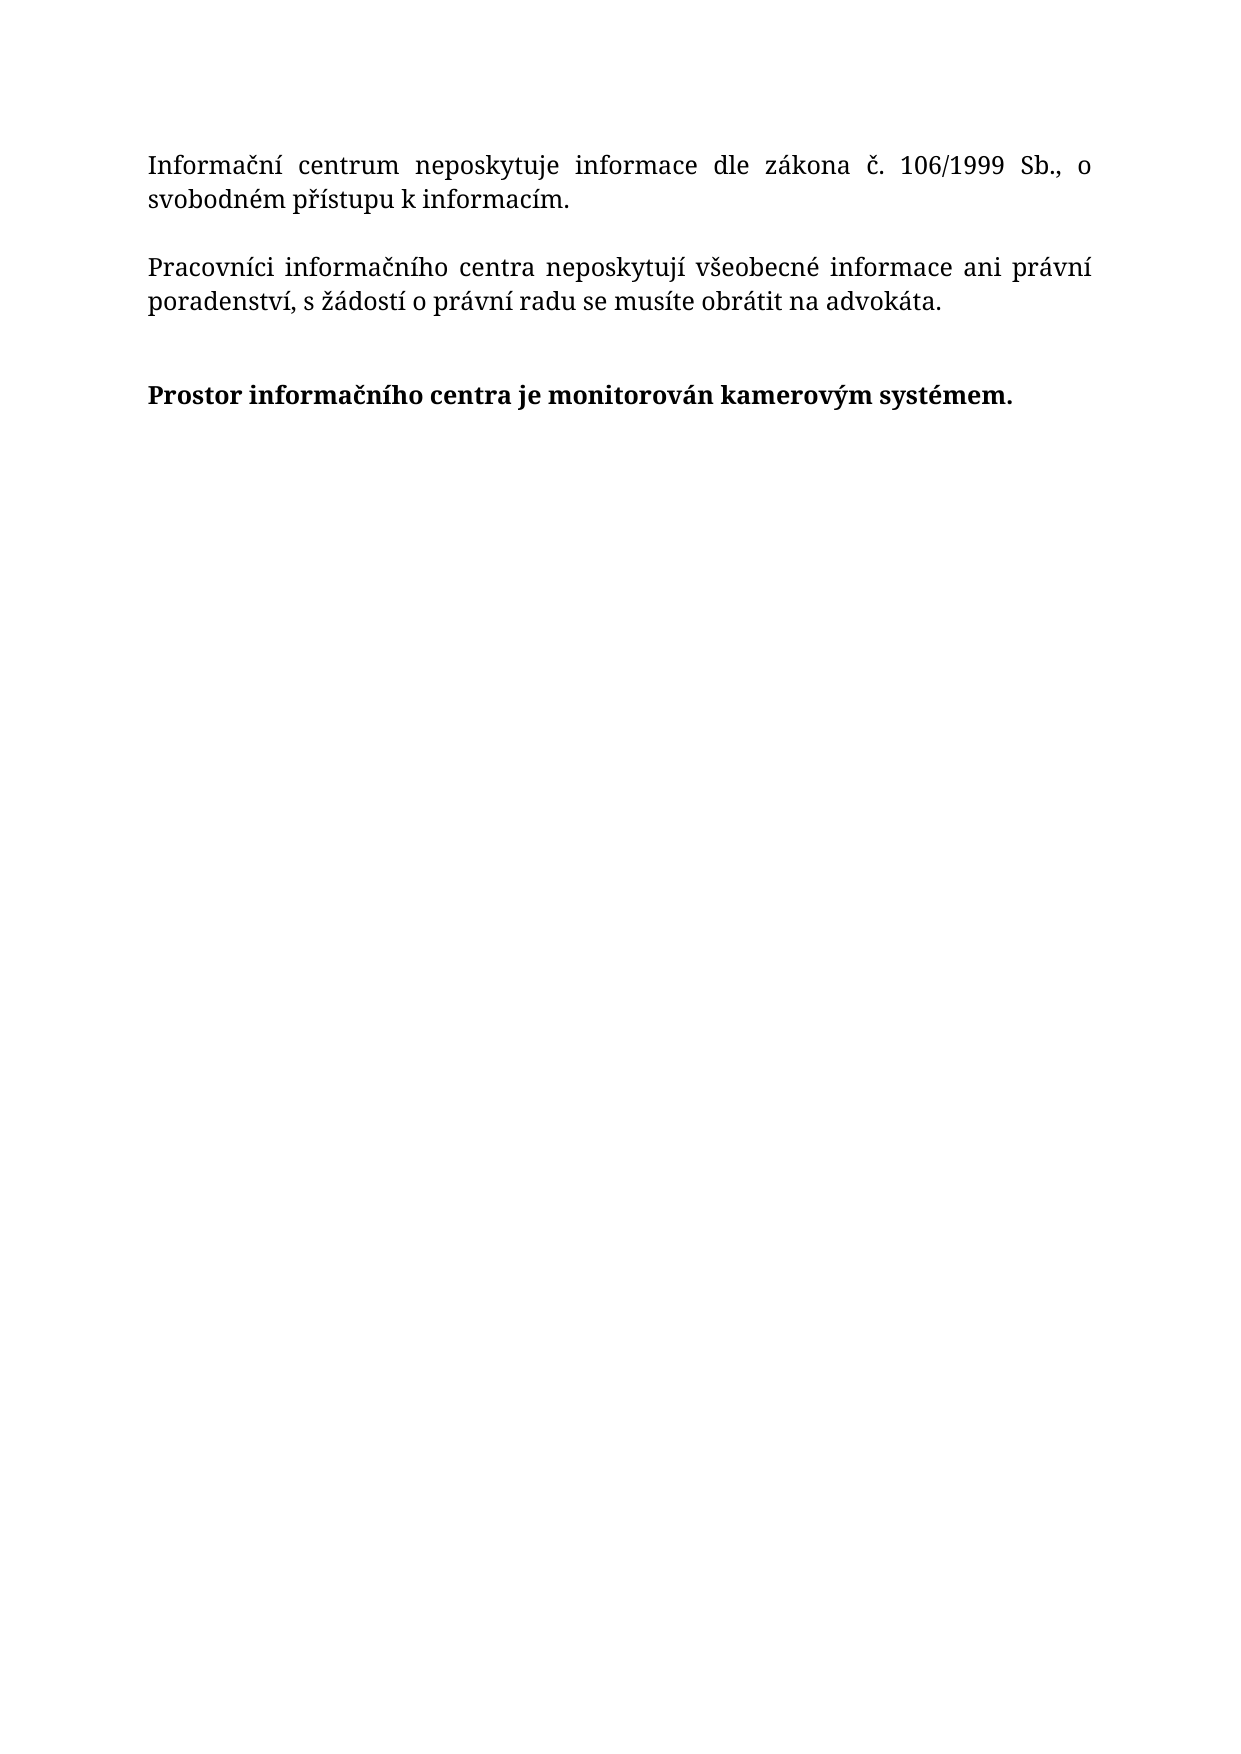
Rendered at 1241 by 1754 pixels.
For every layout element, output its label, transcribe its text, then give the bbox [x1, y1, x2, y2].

text Informační centrum neposkytuje informace dle zákona č. 106/1999 Sb., o svobodném přístupu k informacím. [148, 148, 1093, 216]
text Prostor informačního centra je monitorován kamerovým systémem. [148, 378, 1093, 412]
text Pracovníci informačního centra neposkytují všeobecné informace ani právní poradenství, s žádostí o právní radu se musíte obrátit na advokáta. [148, 250, 1093, 318]
